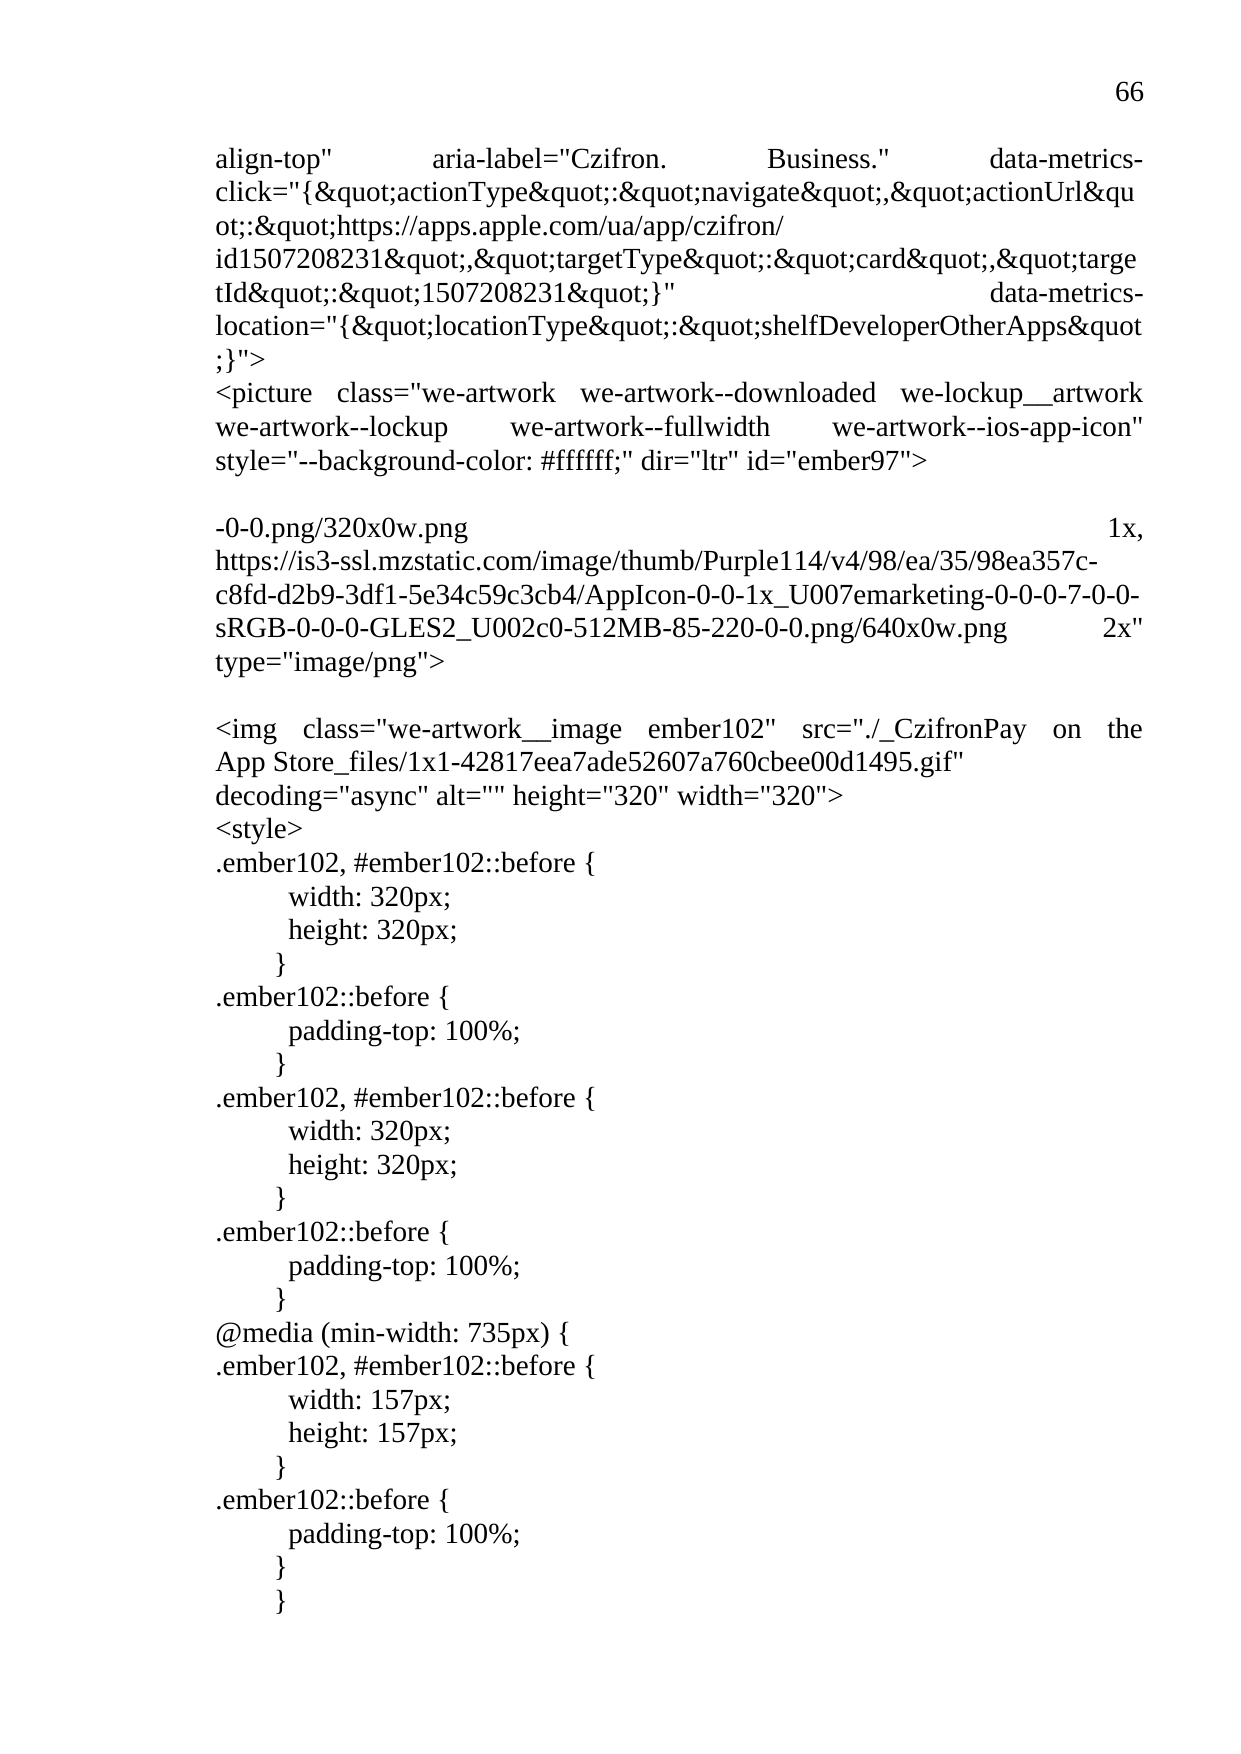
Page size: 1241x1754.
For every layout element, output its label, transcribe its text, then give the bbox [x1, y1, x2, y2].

text } [215, 1181, 1144, 1214]
text .ember102::before { [215, 1482, 1144, 1516]
text <picture class="we-artwork we-artwork--downloaded we-lockup__artwork we-artwork--lockup we-artwork--fullwidth we-artwork--ios-app-icon" style="--background-color: #ffffff;" dir="ltr" id="ember97"> [215, 376, 1144, 476]
text .ember102::before { [215, 1214, 1144, 1248]
text } [215, 946, 1144, 979]
text width: 157px; [215, 1382, 1144, 1415]
text height: 157px; [215, 1415, 1144, 1449]
text } [215, 1281, 1144, 1315]
text .ember102, #ember102::before { [215, 1080, 1144, 1113]
text } [215, 1549, 1144, 1583]
text } [215, 1046, 1144, 1080]
text width: 320px; [215, 1113, 1144, 1147]
text height: 320px; [215, 912, 1144, 946]
text -0-0.png/320x0w.png 1x, https://is3-ssl.mzstatic.com/image/thumb/Purple114/v4/98/ea/35/98ea357c-c8fd-d2b9-3df1-5e34c59c3cb4/AppIcon-0-0-1x_U007emarketing-0-0-0-7-0-0-sRGB-0-0-0-GLES2_U002c0-512MB-85-220-0-0.png/640x0w.png 2x" type="image/png"> [215, 510, 1144, 677]
text } [215, 1583, 1144, 1617]
text padding-top: 100%; [215, 1013, 1144, 1046]
text <img class="we-artwork__image ember102" src="./_CzifronPay on the App Store_files/1x1-42817eea7ade52607a760cbee00d1495.gif" decoding="async" alt="" height="320" width="320"> [215, 711, 1144, 812]
text @media (min-width: 735px) { [215, 1315, 1144, 1348]
text padding-top: 100%; [215, 1248, 1144, 1281]
text height: 320px; [215, 1147, 1144, 1181]
text .ember102, #ember102::before { [215, 1348, 1144, 1382]
text padding-top: 100%; [215, 1516, 1144, 1549]
text .ember102::before { [215, 979, 1144, 1013]
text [215, 141, 1144, 376]
text width: 320px; [215, 879, 1144, 912]
text <style> [215, 812, 1144, 845]
text .ember102, #ember102::before { [215, 845, 1144, 879]
text } [215, 1449, 1144, 1482]
